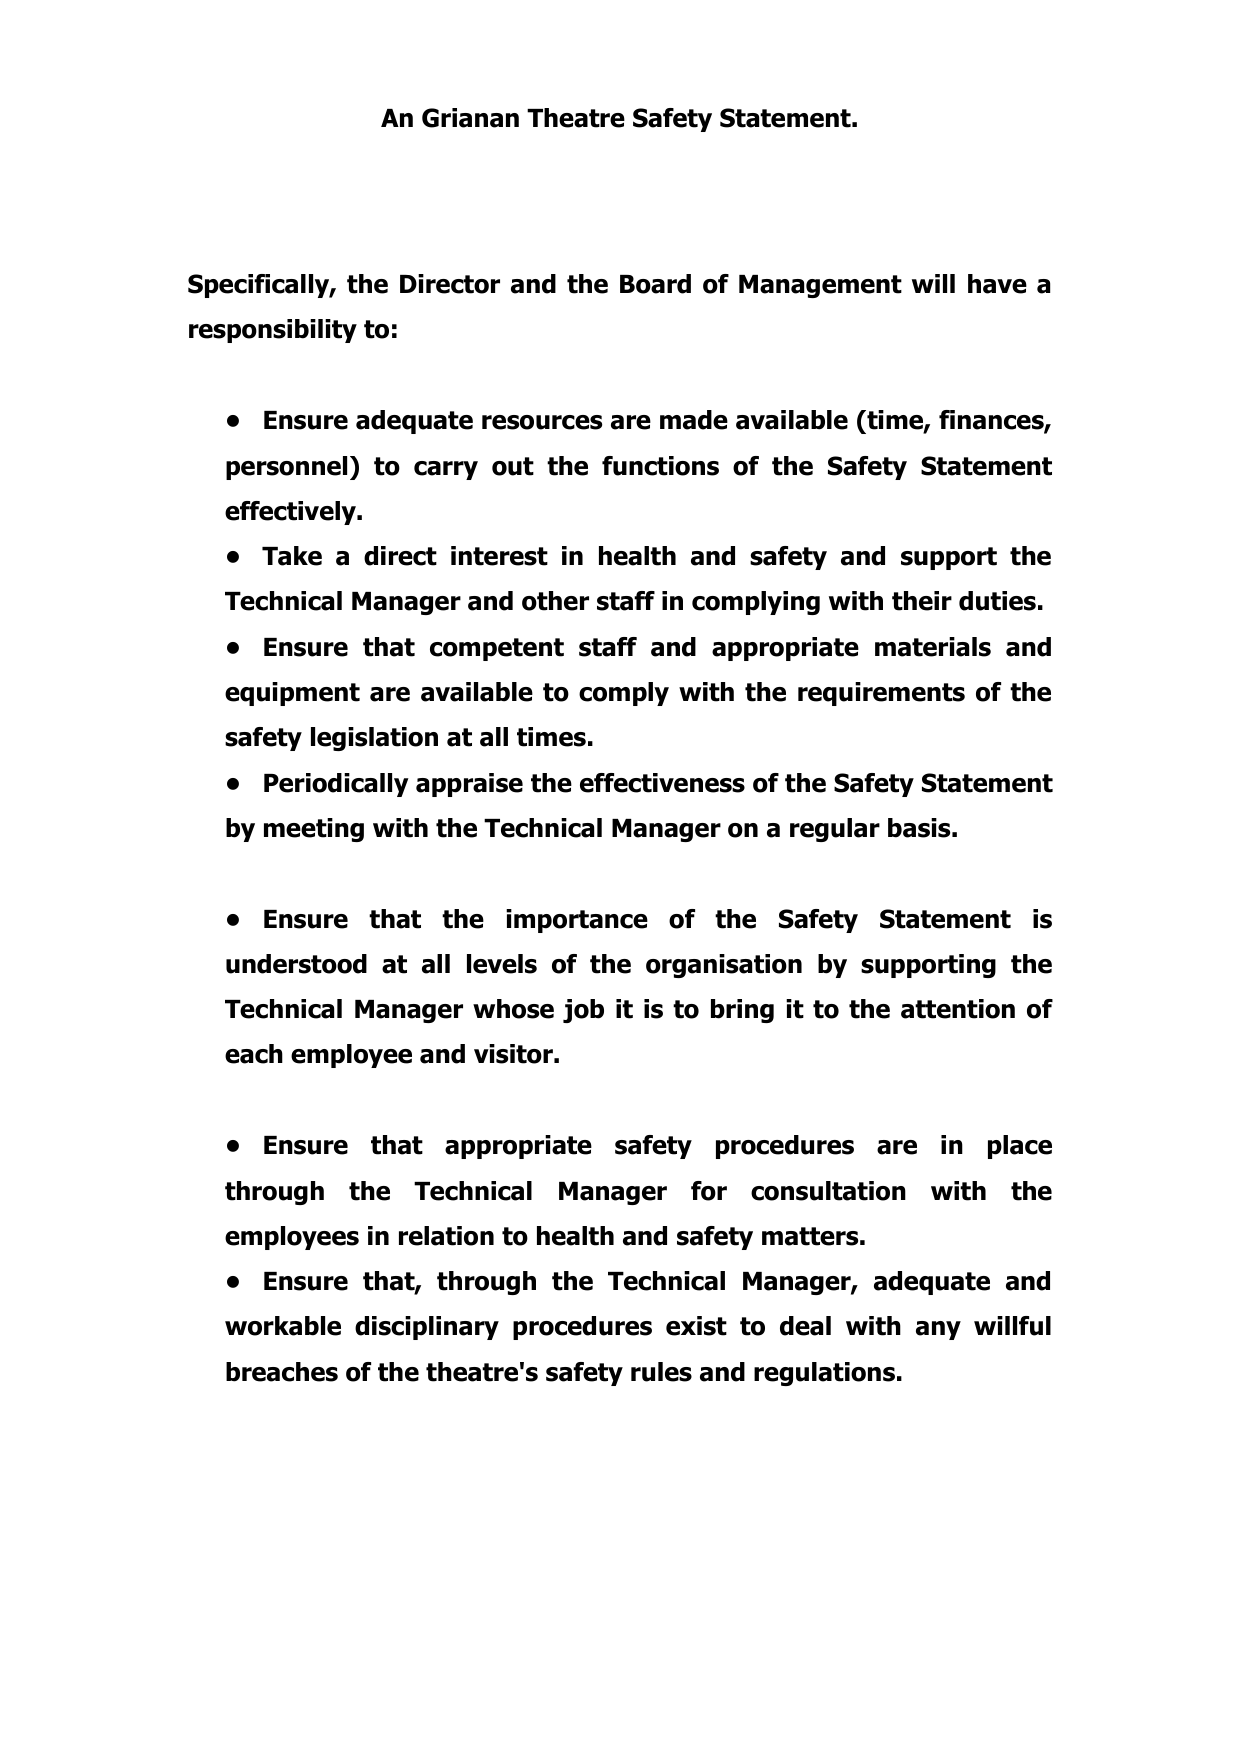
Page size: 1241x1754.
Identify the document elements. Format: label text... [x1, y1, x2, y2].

list Ensure that the importance of the Safety Statement is understood at all levels of the organisation by supporting the Technical Manager whose job it is to bring it to the attention of each employee and visitor. [225, 903, 1053, 1069]
list Ensure that, through the Technical Manager, adequate and workable disciplinary procedures exist to deal with any willful breaches of the theatre's safety rules and regulations. [225, 1266, 1053, 1386]
list Ensure that appropriate safety procedures are in place through the Technical Manager for consultation with the employees in relation to health and safety matters. [225, 1129, 1053, 1250]
list Ensure that competent staff and appropriate materials and equipment are available to comply with the requirements of the safety legislation at all times. [225, 631, 1053, 752]
list Take a direct interest in health and safety and support the Technical Manager and other staff in complying with their duties. [225, 541, 1053, 616]
text Specifically, the Director and the Board of Management will have a responsibility to: [187, 269, 1053, 344]
list Periodically appraise the effectiveness of the Safety Statement by meeting with the Technical Manager on a regular basis. [225, 767, 1053, 843]
list Ensure adequate resources are made available (time, finances, personnel) to carry out the functions of the Safety Statement effectively. [225, 404, 1053, 525]
